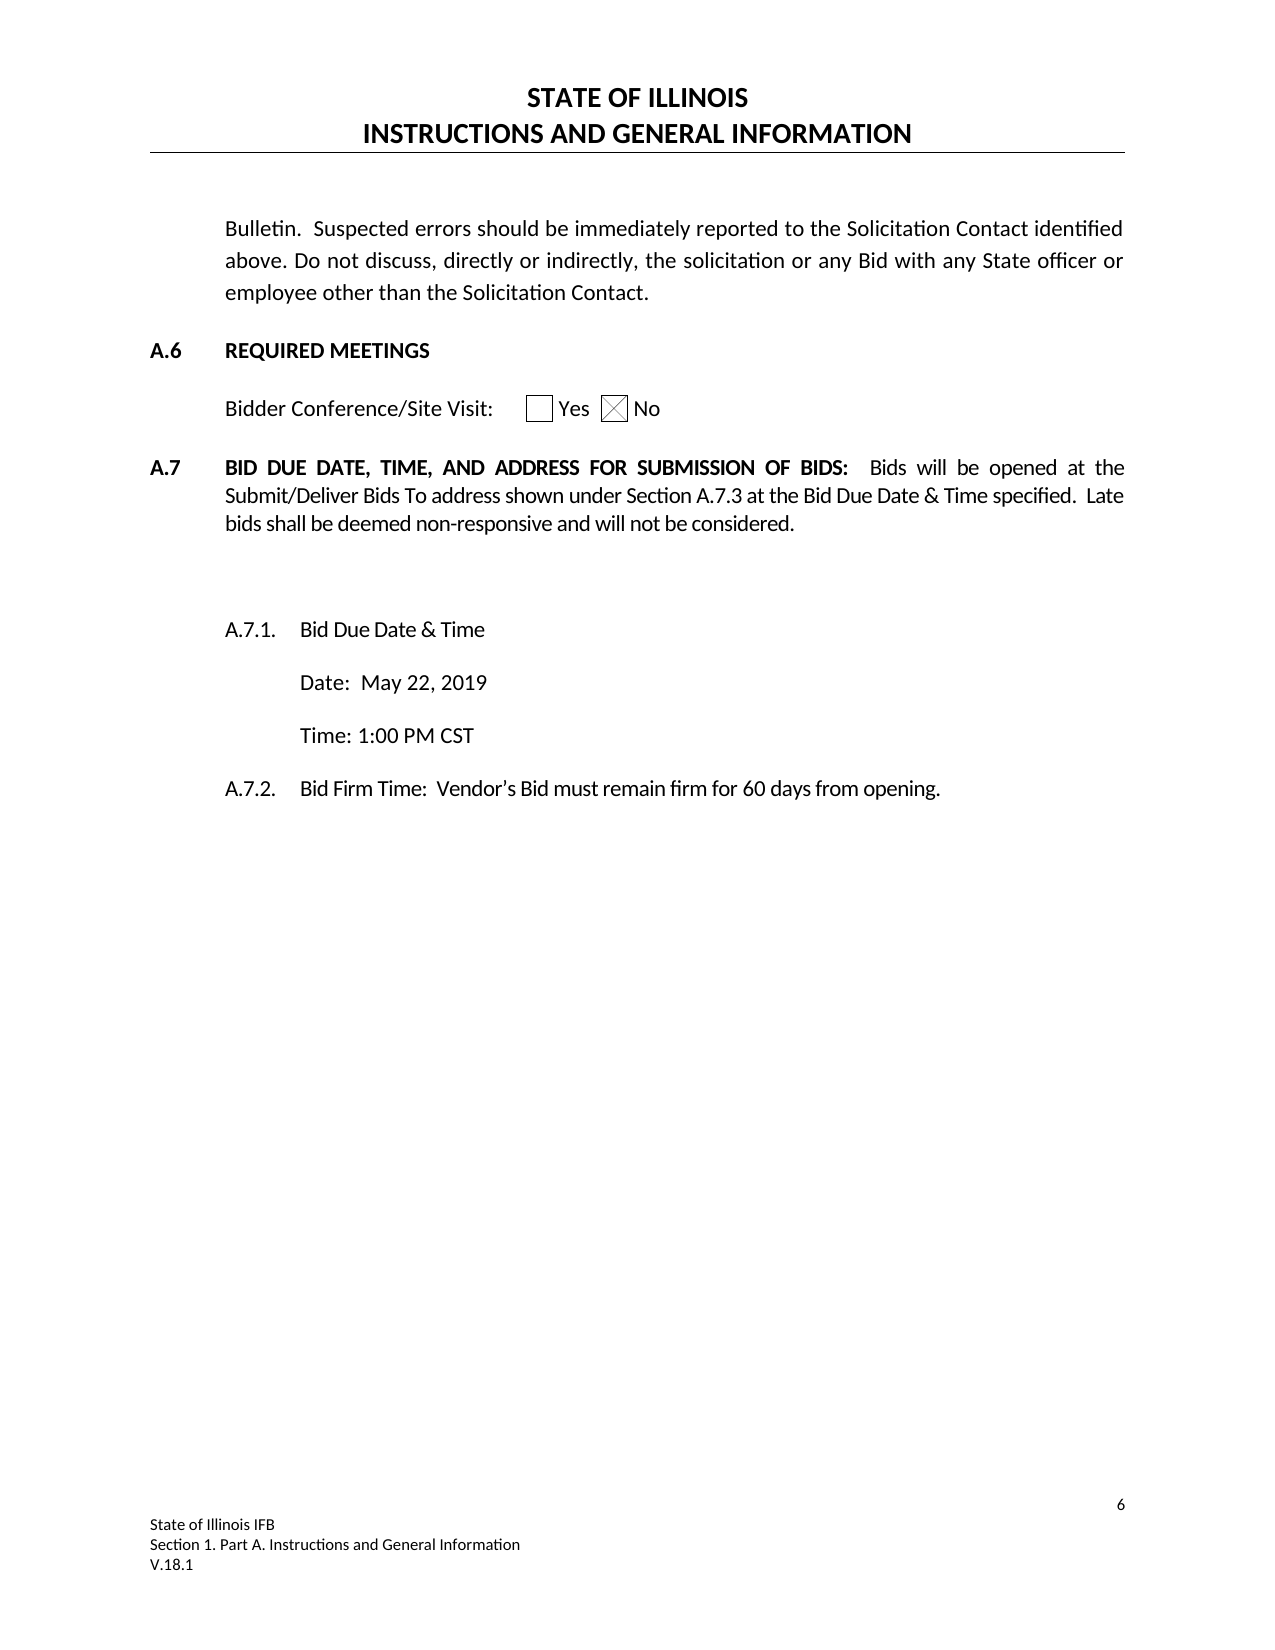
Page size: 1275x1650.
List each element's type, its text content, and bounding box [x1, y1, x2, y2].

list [150, 214, 1125, 307]
list Bidder Conference/Site Visit: Yes No [225, 395, 1125, 423]
text A.7.2. Bid Firm Time: Vendor’s Bid must remain firm for days from opening. [225, 774, 1125, 802]
list Date: [300, 668, 1125, 696]
list Time: [300, 721, 1125, 749]
text A.7 BID DUE DATE, TIME, AND ADDRESS FOR SUBMISSION OF BIDS: Bids will be opened at the Submit/Deliver Bids To address shown under Section A.7.3 at the Bid Due Date & Time specified. Late bids shall be deemed non-responsive and will not be considered. [150, 453, 1125, 537]
text A.7.1. Bid Due Date & Time [225, 615, 1125, 643]
list REQUIRED MEETINGS [150, 336, 1125, 364]
